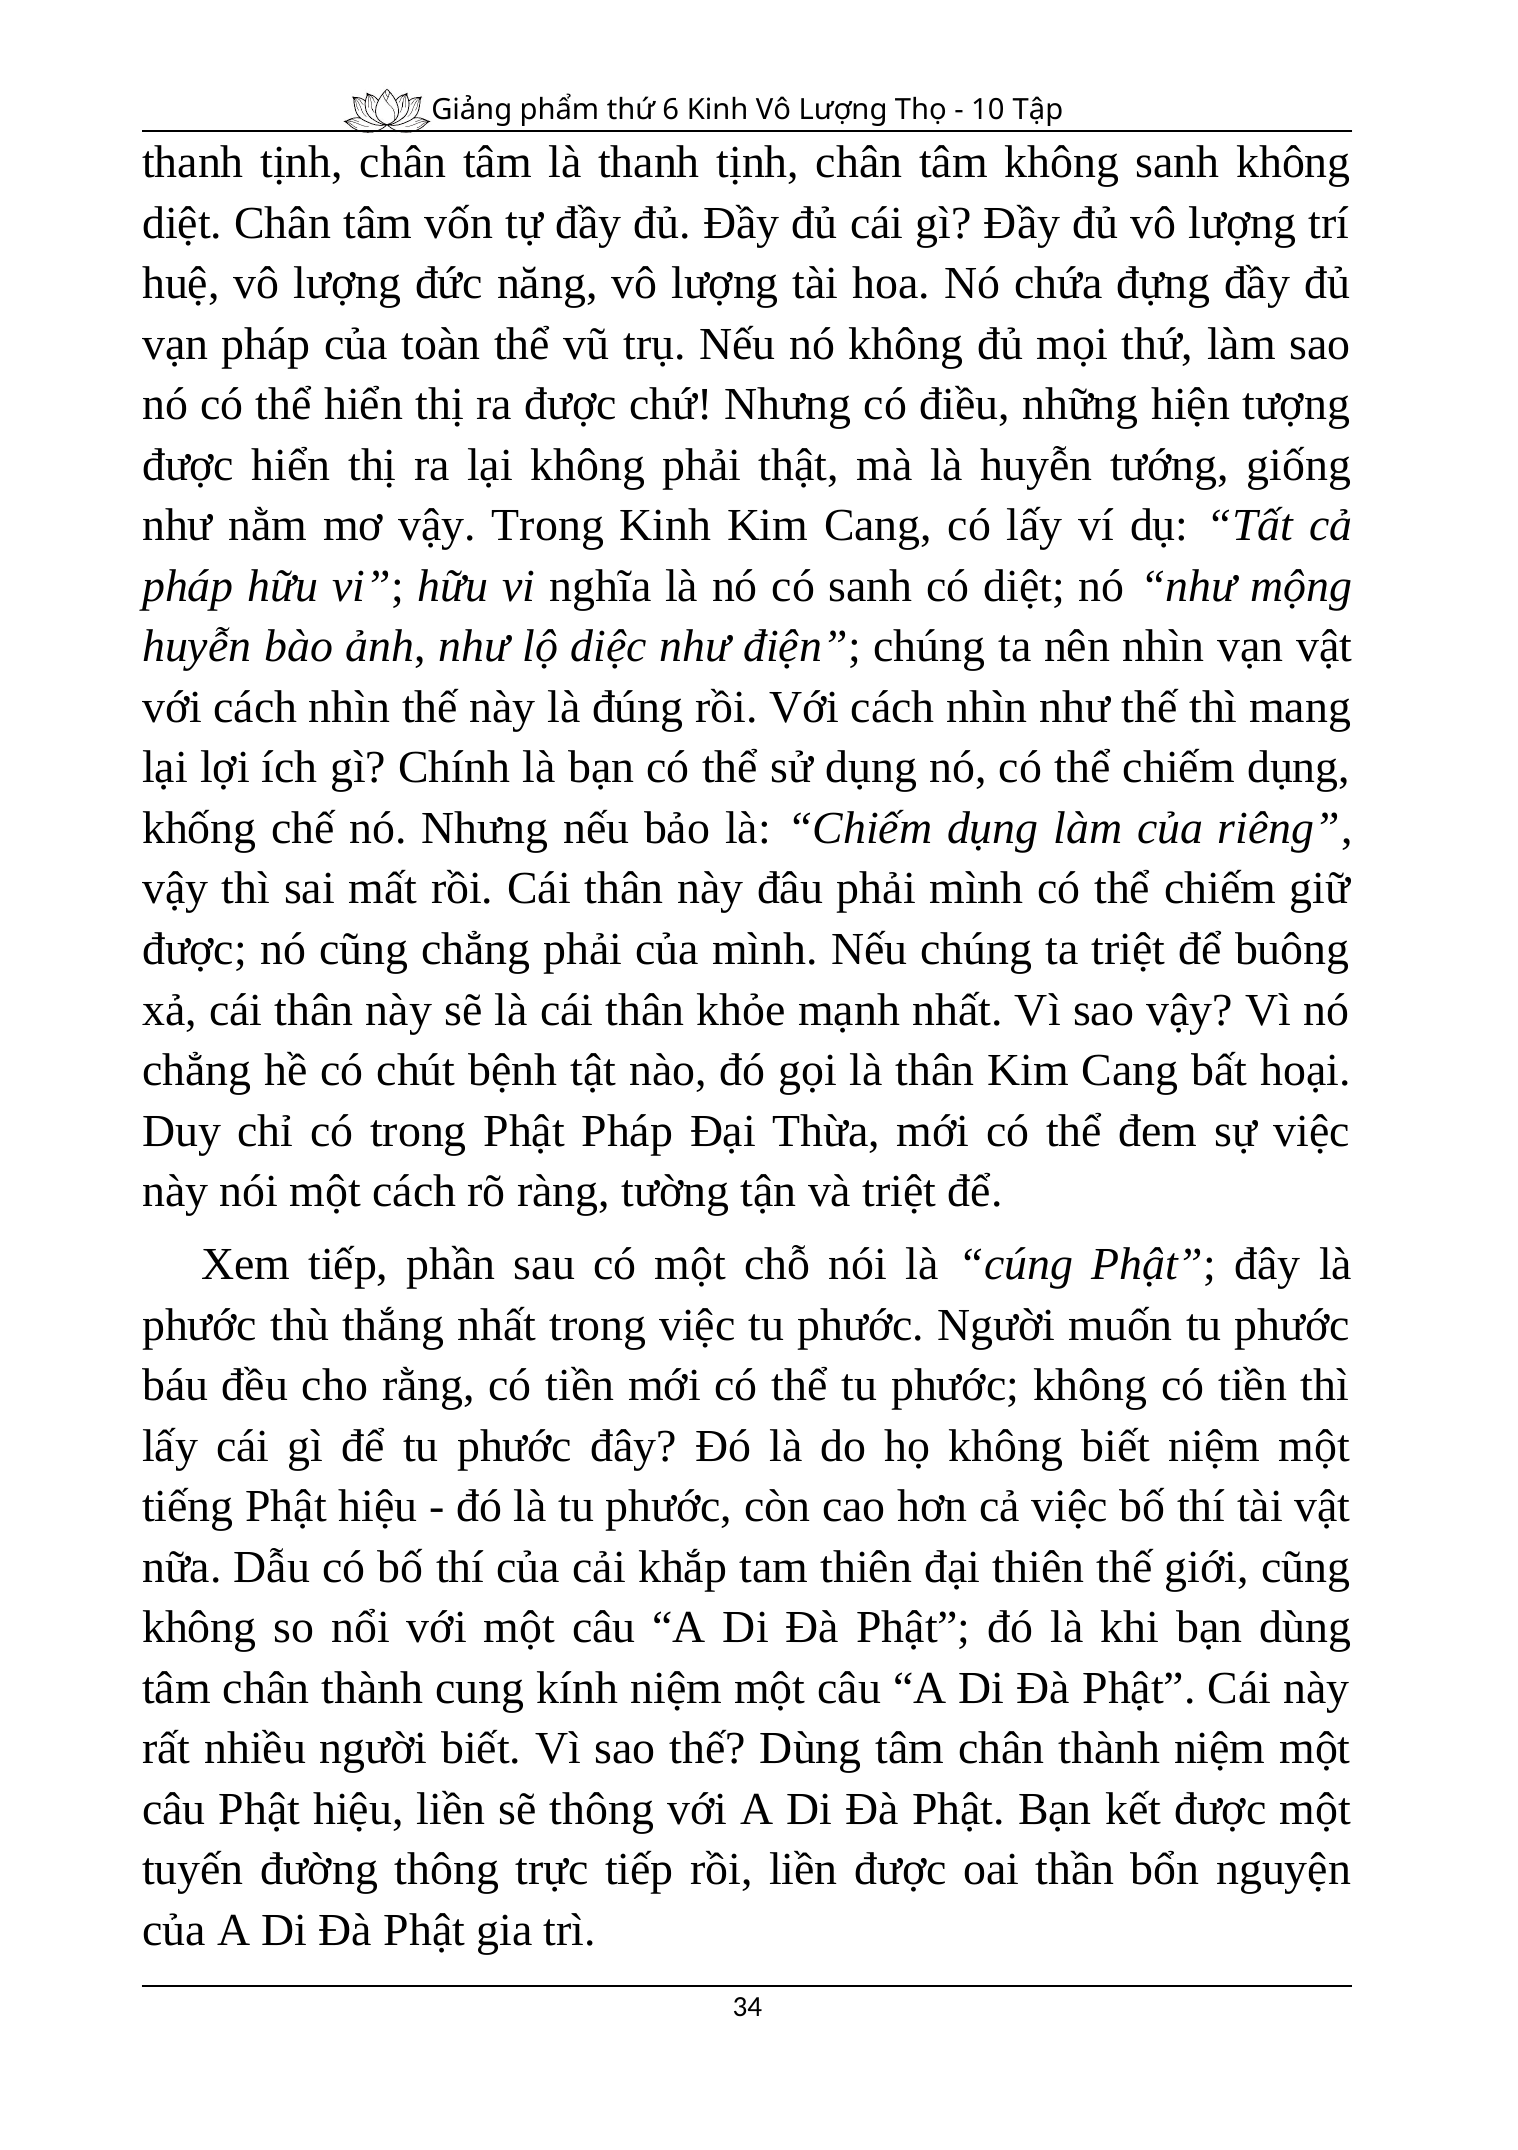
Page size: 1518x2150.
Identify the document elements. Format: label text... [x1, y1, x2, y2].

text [142, 135, 1352, 1216]
picture [342, 85, 432, 130]
text Xem tiếp, phần sau có một chỗ nói là “cúng Phật”; đây là phước thù thắng nhất trong việc tu phước. Người muốn tu phước báu đều cho rằng, có tiền mới có thể tu phước; không có tiền thì lấy cái gì để tu phước đây? Đó là do họ không biết niệm một tiếng Phật hiệu - đó là tu phước, còn cao hơn cả việc bố thí tài vật nữa. Dẫu có bố thí của cải khắp tam thiên đại thiên thế giới, cũng không so nổi với một câu “A Di Đà Phật”; đó là khi bạn dùng tâm chân thành cung kính niệm một câu “A Di Đà Phật”. Cái này rất nhiều người biết. Vì sao thế? Dùng tâm chân thành niệm một câu Phật hiệu, liền sẽ thông với A Di Đà Phật. Bạn kết được một tuyến đường thông trực tiếp rồi, liền được oai thần bổn nguyện của A Di Đà Phật gia trì. [142, 1237, 1352, 1955]
